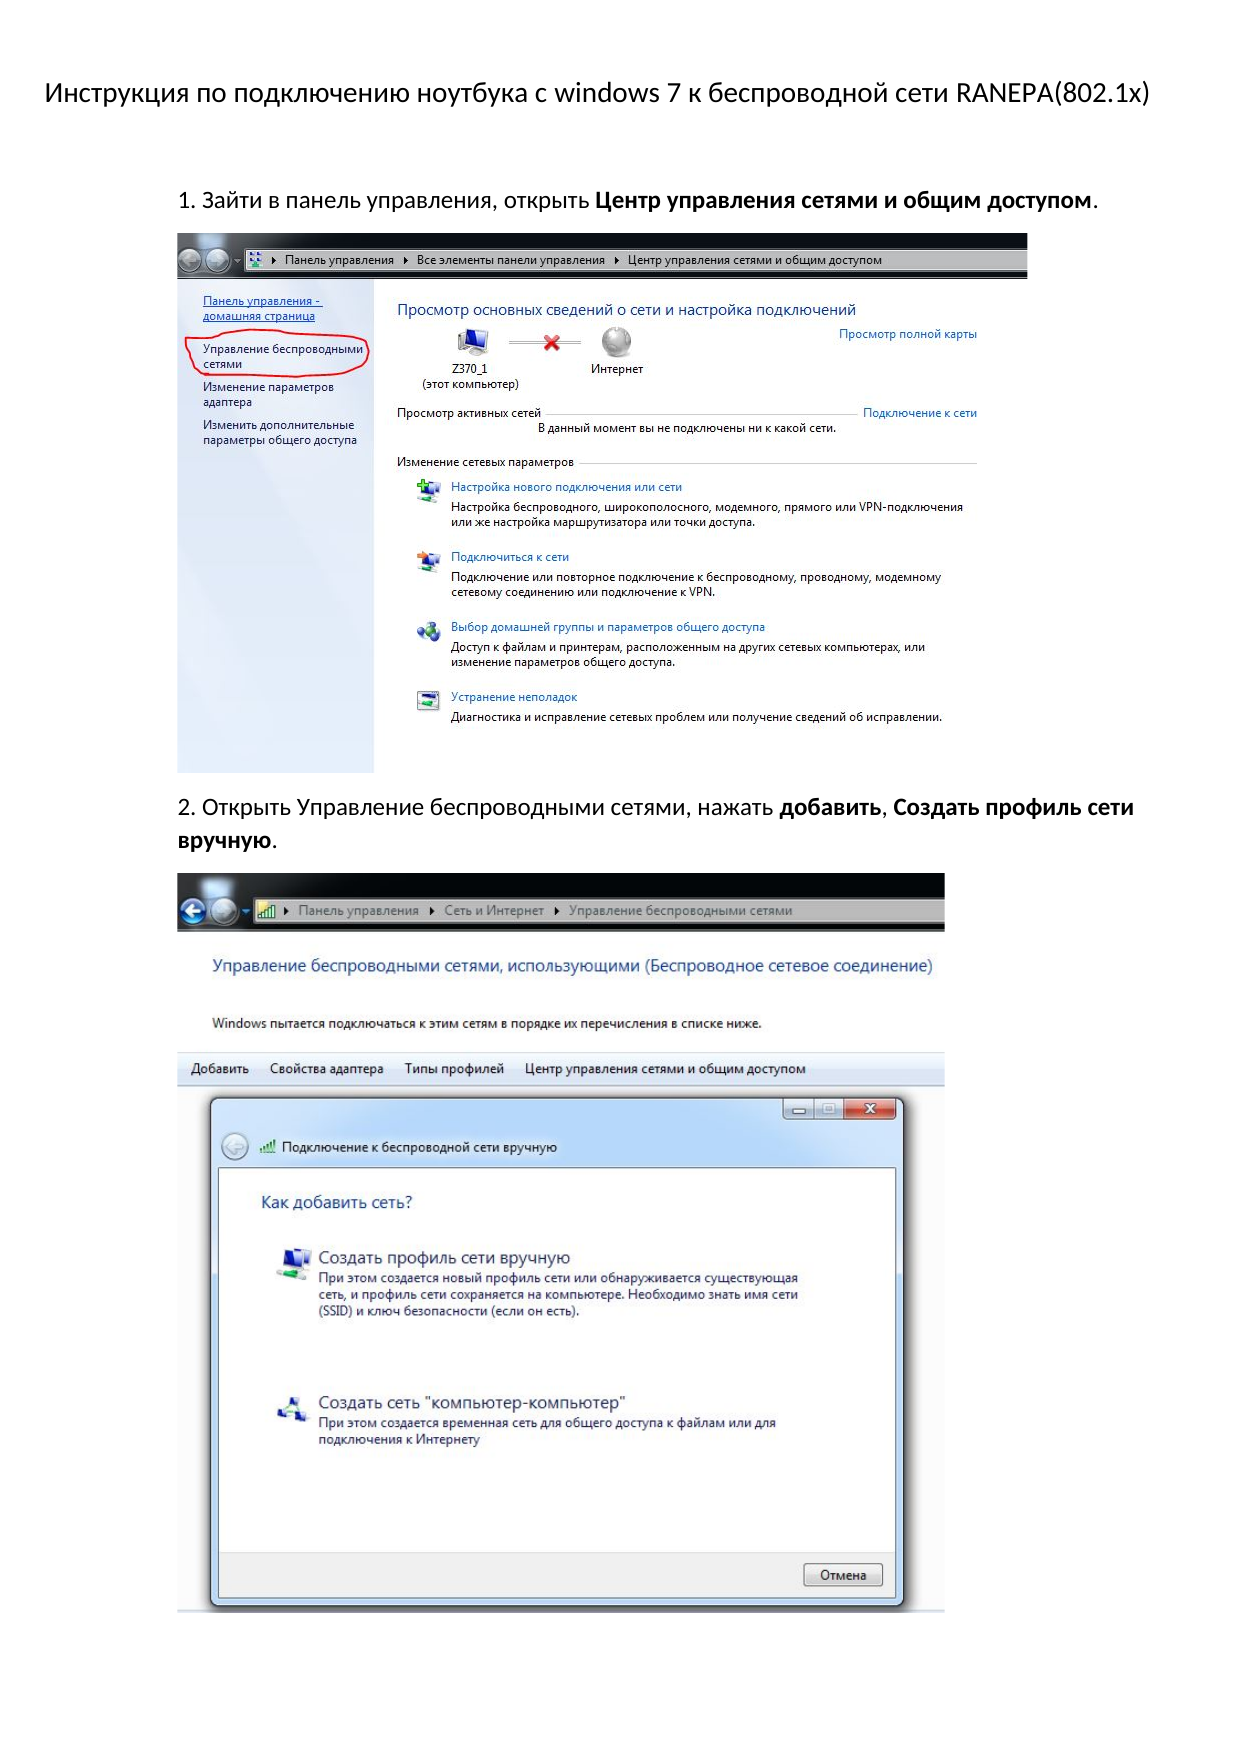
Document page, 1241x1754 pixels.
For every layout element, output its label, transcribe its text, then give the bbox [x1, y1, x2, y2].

text 1. Зайти в панель управления, открыть Центр управления сетями и общим доступом. [177, 184, 1152, 214]
picture [177, 873, 945, 1613]
text Инструкция по подключению ноутбука с windows 7 к беспроводной сети RANEPA(802.1x) [44, 74, 1152, 109]
text 2. Открыть Управление беспроводными сетями, нажать добавить, Создать профиль сети вручную. [177, 791, 1152, 855]
picture [177, 233, 1028, 773]
